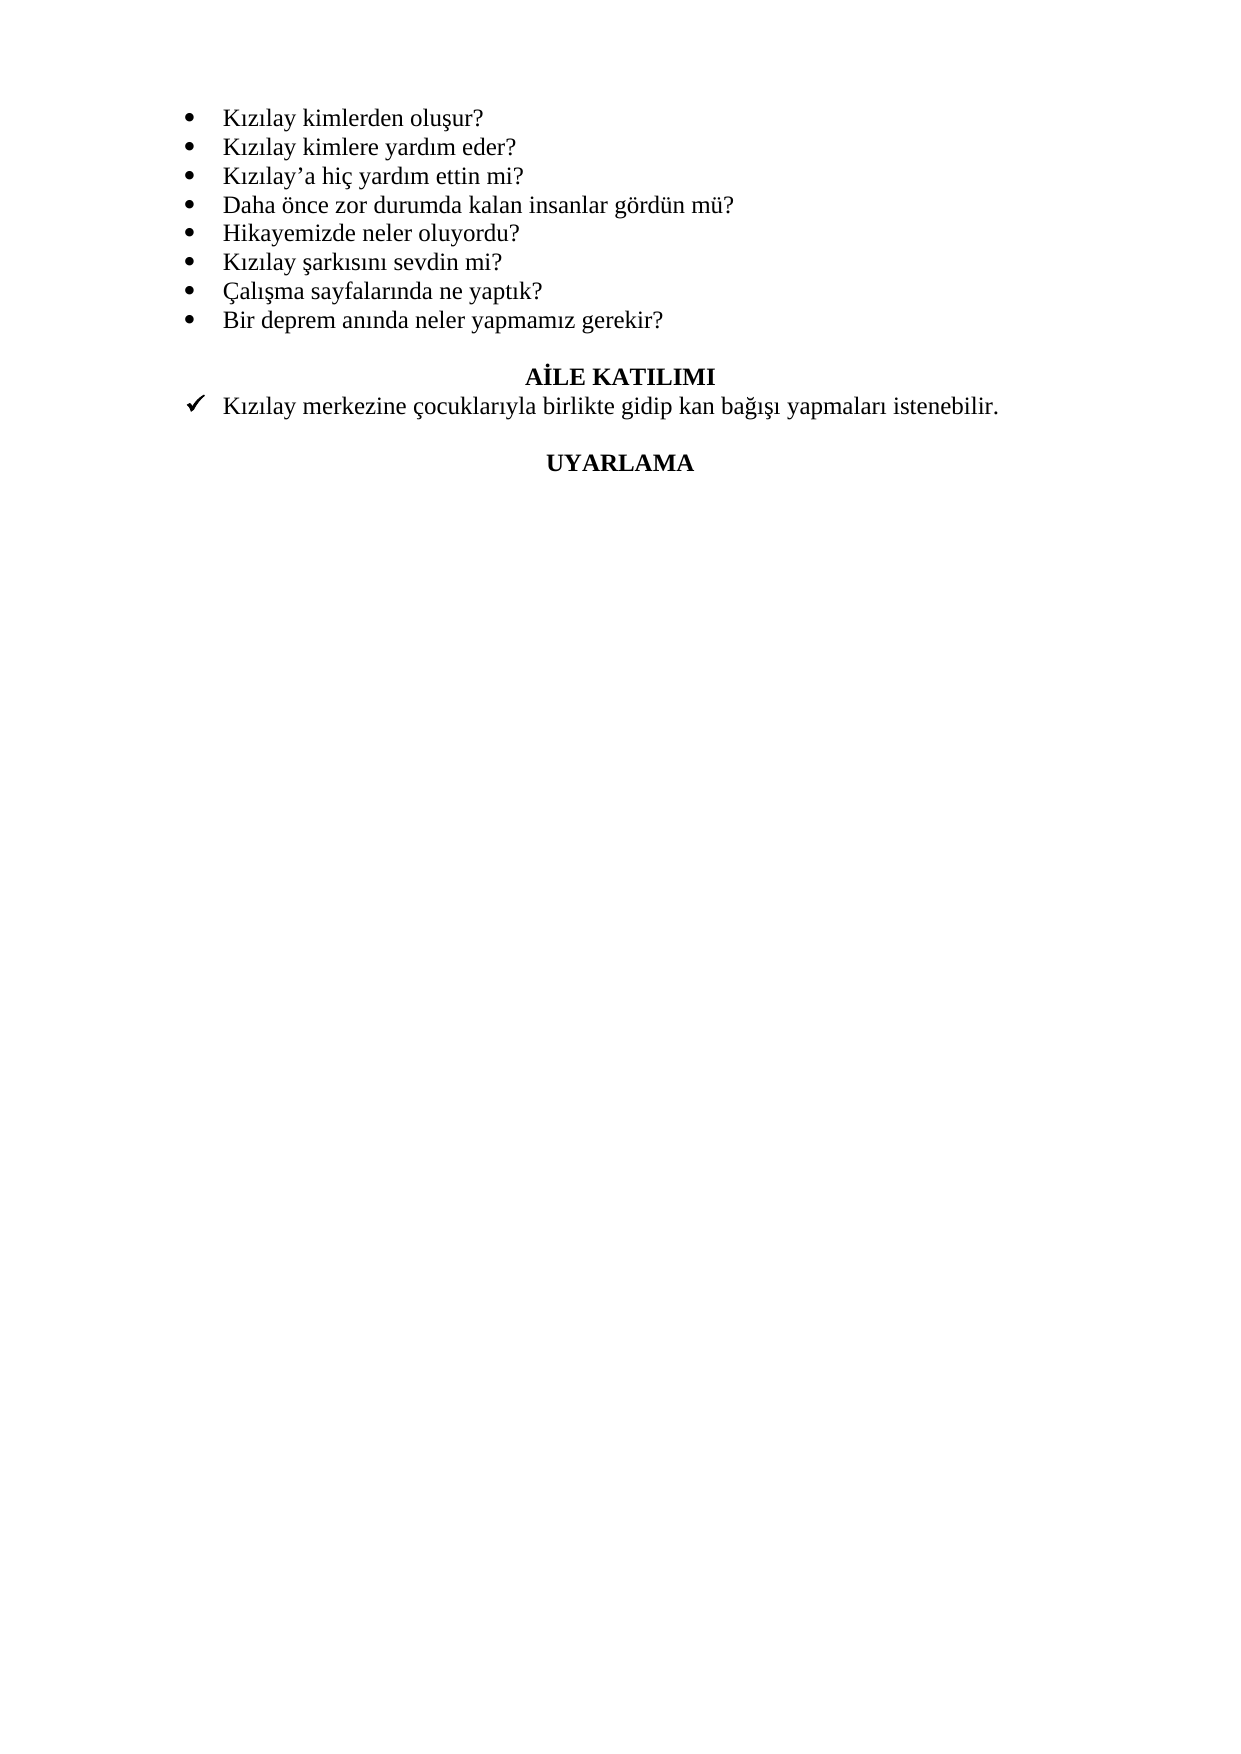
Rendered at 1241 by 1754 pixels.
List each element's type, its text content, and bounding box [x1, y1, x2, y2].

list Kızılay merkezine çocuklarıyla birlikte gidip kan bağışı yapmaları istenebilir. [185, 391, 1093, 420]
list Bir deprem anında neler yapmamız gerekir? [185, 305, 1093, 333]
list Kızılay kimlerden oluşur? [185, 103, 1093, 132]
list Daha önce zor durumda kalan insanlar gördün mü? [185, 190, 1093, 218]
list Kızılay şarkısını sevdin mi? [185, 247, 1093, 276]
list Kızılay kimlere yardım eder? [185, 132, 1093, 161]
list Hikayemizde neler oluyordu? [185, 218, 1093, 247]
list Çalışma sayfalarında ne yaptık? [185, 276, 1093, 305]
text UYARLAMA [148, 448, 1093, 477]
list Kızılay’a hiç yardım ettin mi? [185, 161, 1093, 190]
text AİLE KATILIMI [148, 362, 1093, 391]
